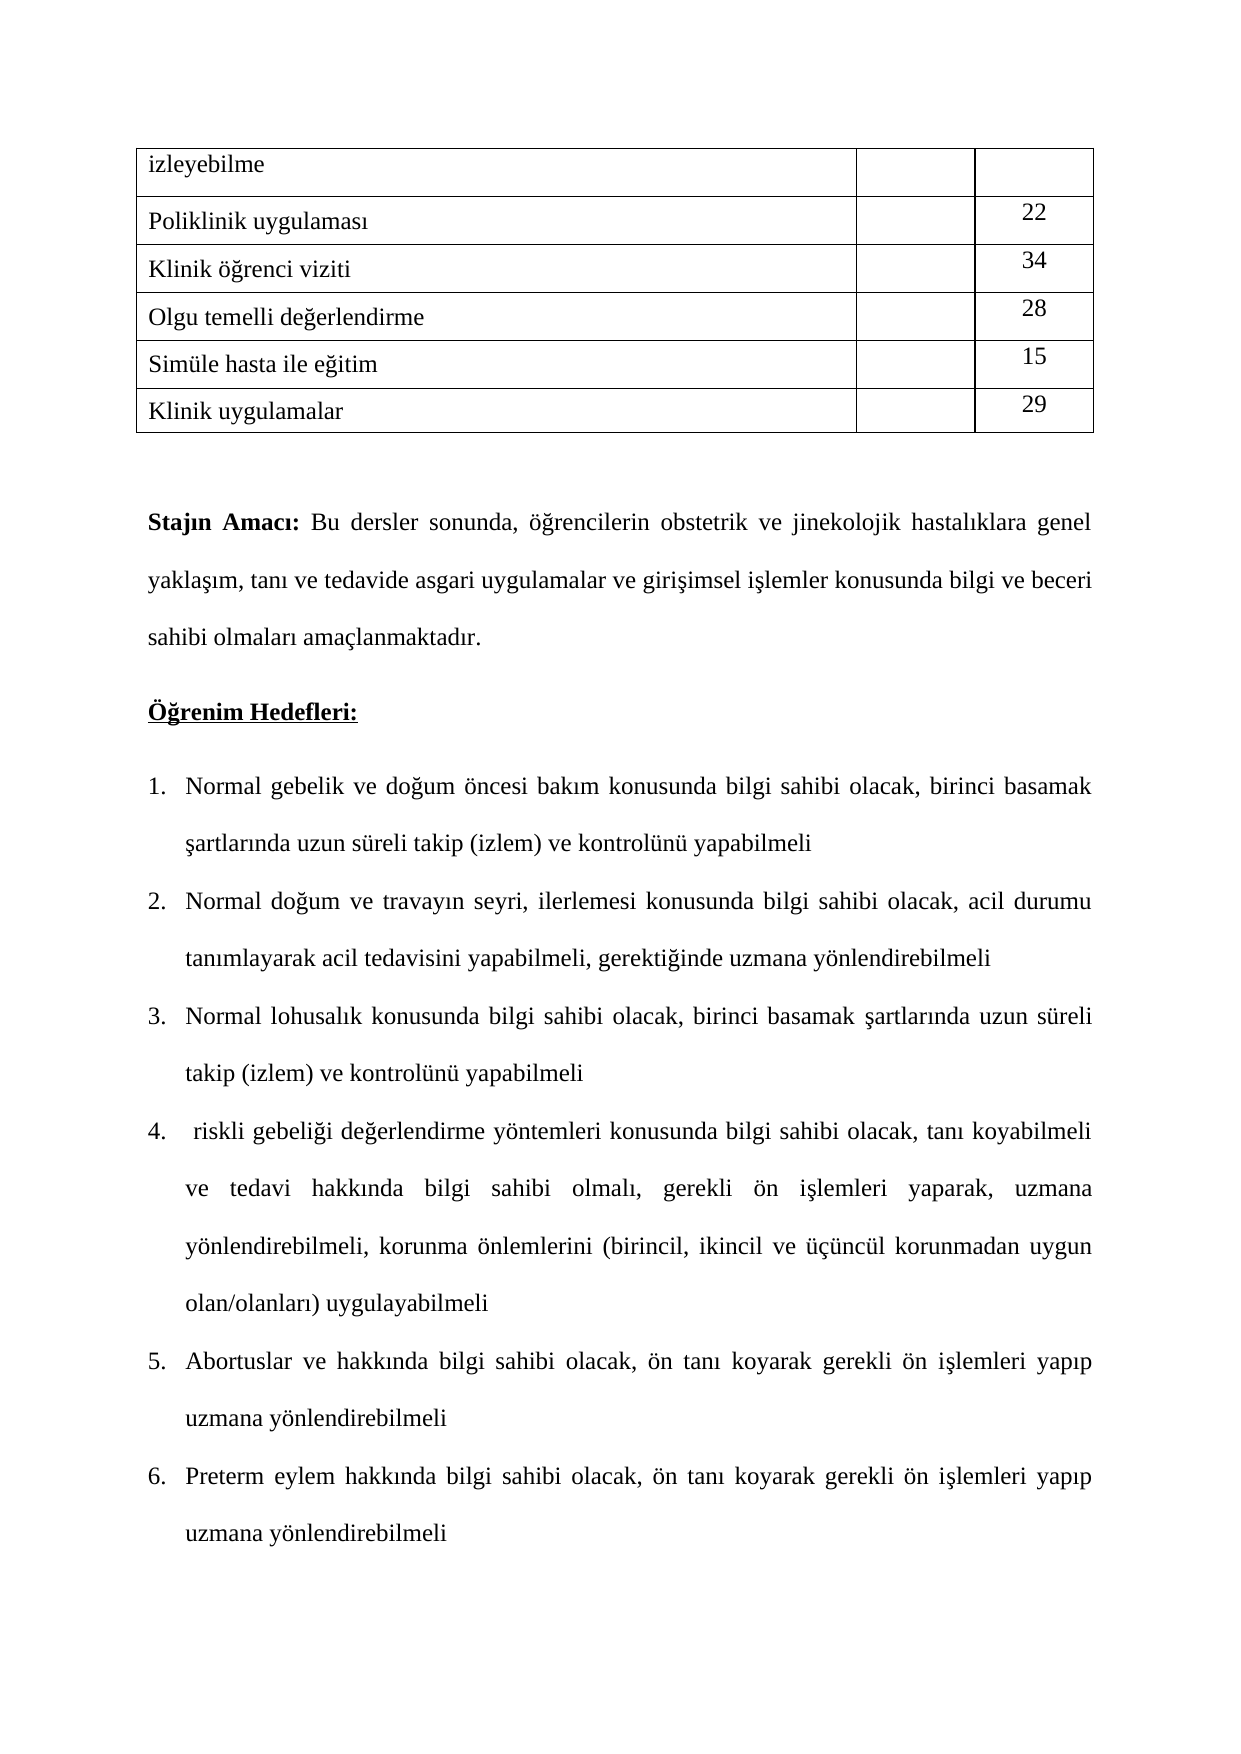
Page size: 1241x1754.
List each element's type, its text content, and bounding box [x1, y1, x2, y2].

table_cell 2 [857, 149, 974, 196]
table_cell 2 [976, 149, 1093, 196]
text Stajın Amacı: Bu dersler sonunda, öğrencilerin obstetrik ve jinekolojik hastalıklara genel yaklaşım, tanı ve tedavide asgari uygulamalar ve girişimsel işlemler konusunda bilgi ve beceri sahibi olmaları amaçlanmaktadır. [148, 507, 1093, 651]
list Abortuslar ve hakkında bilgi sahibi olacak, ön tanı koyarak gerekli ön işlemleri yapıp uzmana yönlendirebilmeli [148, 1346, 1093, 1432]
list Normal doğum ve travayın seyri, ilerlemesi konusunda bilgi sahibi olacak, acil durumu tanımlayarak acil tedavisini yapabilmeli, gerektiğinde uzmana yönlendirebilmeli [148, 886, 1093, 972]
table_cell [857, 389, 974, 432]
table_cell [857, 245, 974, 292]
list Normal lohusalık konusunda bilgi sahibi olacak, birinci basamak şartlarında uzun süreli takip (izlem) ve kontrolünü yapabilmeli [148, 1001, 1093, 1087]
table_cell 29 [976, 389, 1093, 432]
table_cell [137, 149, 856, 196]
text Öğrenim Hedefleri: [148, 697, 1093, 725]
table_cell Olgu temelli değerlendirme [137, 293, 856, 340]
list Normal gebelik ve doğum öncesi bakım konusunda bilgi sahibi olacak, birinci basamak şartlarında uzun süreli takip (izlem) ve kontrolünü yapabilmeli [148, 771, 1093, 857]
table_cell 15 [976, 341, 1093, 388]
table_cell 34 [976, 245, 1093, 292]
table_cell [857, 341, 974, 388]
table_cell Klinik öğrenci viziti [137, 245, 856, 292]
table_cell 28 [976, 293, 1093, 340]
table_cell [857, 197, 974, 244]
table_cell Klinik uygulamalar [137, 389, 856, 432]
table_cell [857, 293, 974, 340]
table_cell Poliklinik uygulaması [137, 197, 856, 244]
list riskli gebeliği değerlendirme yöntemleri konusunda bilgi sahibi olacak, tanı koyabilmeli ve tedavi hakkında bilgi sahibi olmalı, gerekli ön işlemleri yaparak, uzmana yönlendirebilmeli, korunma önlemlerini (birincil, ikincil ve üçüncül korunmadan uygun olan/olanları) uygulayabilmeli [148, 1116, 1093, 1317]
table_cell Simüle hasta ile eğitim [137, 341, 856, 388]
list Preterm eylem hakkında bilgi sahibi olacak, ön tanı koyarak gerekli ön işlemleri yapıp uzmana yönlendirebilmeli [148, 1461, 1093, 1547]
table_cell 22 [976, 197, 1093, 244]
